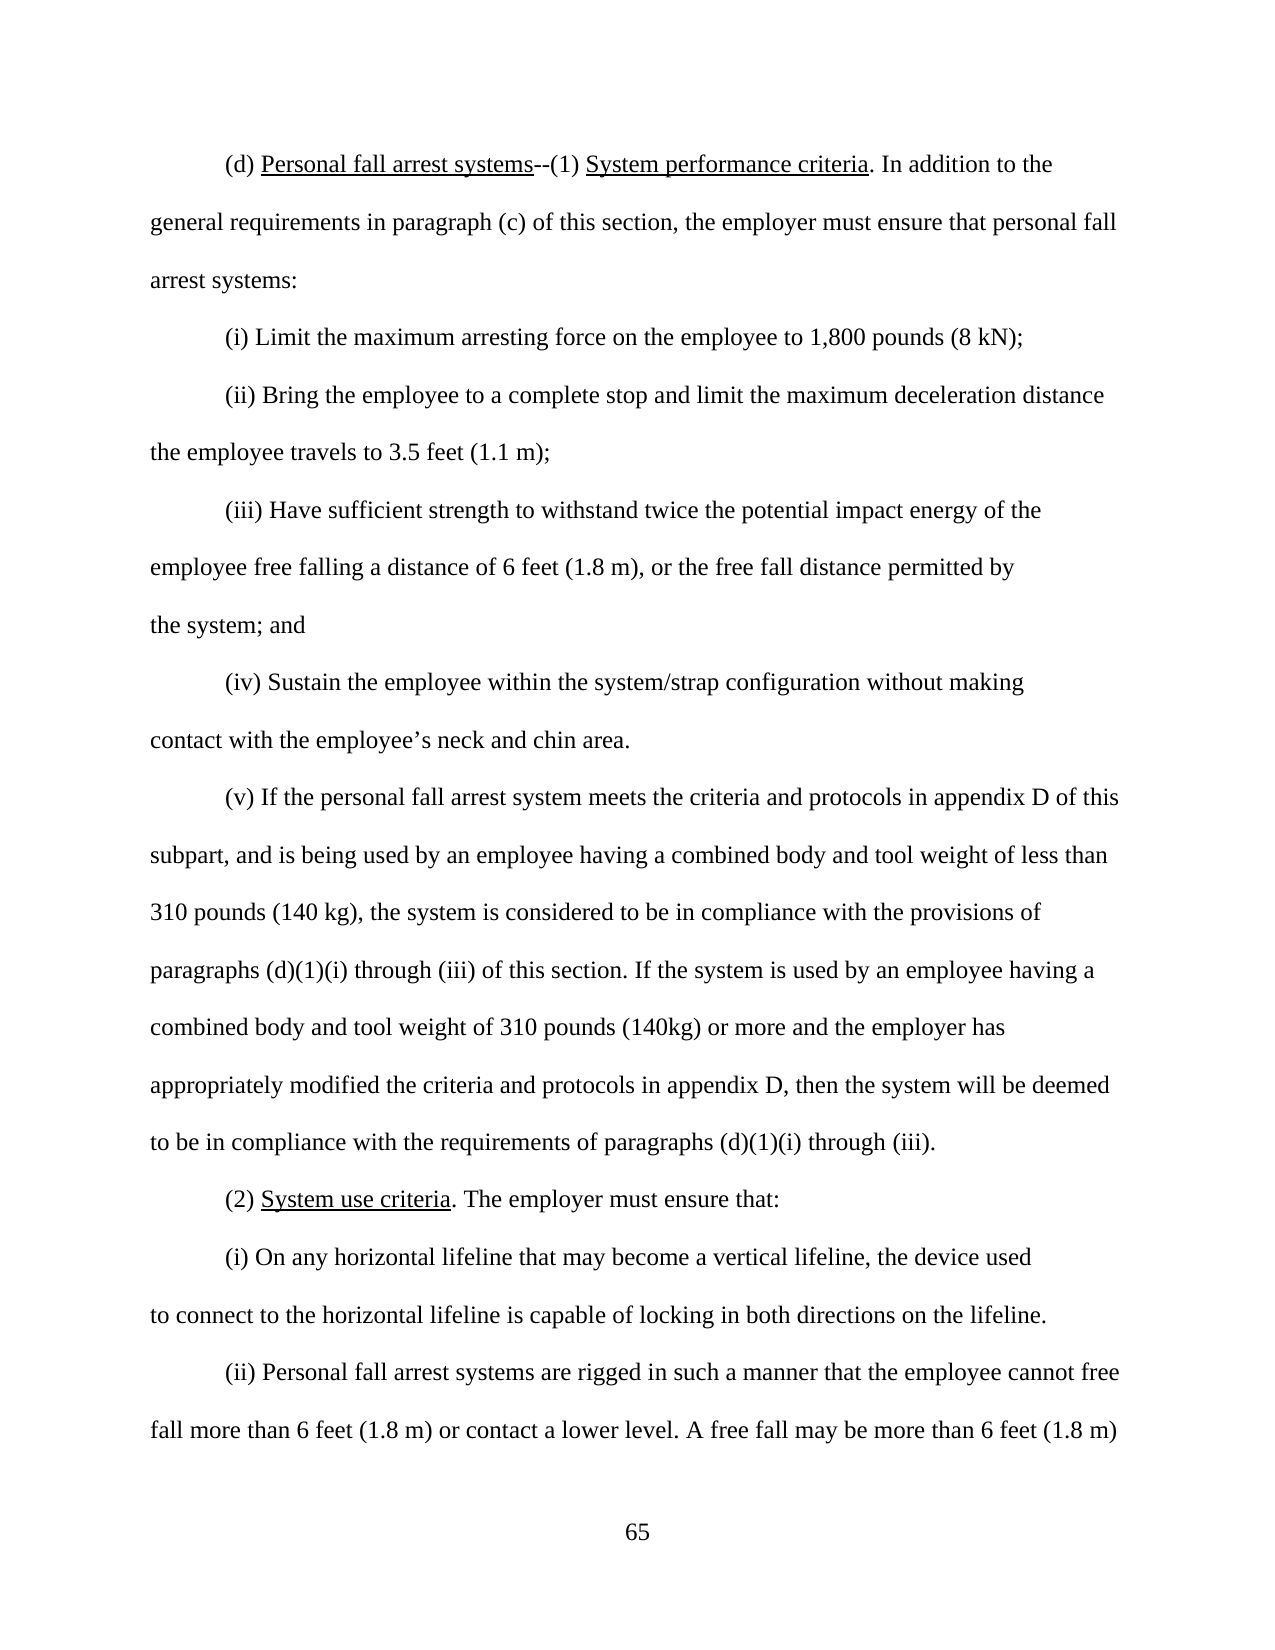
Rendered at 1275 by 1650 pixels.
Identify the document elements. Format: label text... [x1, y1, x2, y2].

list Personal fall arrest systems are rigged in such a manner that the employee cannot free fall more than 6 feet (1.8 m) or contact a lower level. A free fall may be more than 6 feet (1.8 m) [150, 1357, 1123, 1443]
text general requirements in paragraph (c) of this section, the employer must ensure that personal fall arrest systems: [150, 207, 1119, 293]
list Personal fall arrest systems--(1) System performance criteria. In addition to the [225, 149, 1135, 178]
list Have sufficient strength to withstand twice the potential impact energy of the employee free falling a distance of 6 feet (1.8 m), or the free fall distance permitted by the system; and [150, 495, 1052, 638]
list If the personal fall arrest system meets the criteria and protocols in appendix D of this subpart, and is being used by an employee having a combined body and tool weight of less than 310 pounds (140 kg), the system is considered to be in compliance with the provisions of paragraphs (d)(1)(i) through (iii) of this section. If the system is used by an employee having a combined body and tool weight of 310 pounds (140kg) or more and the employer has appropriately modified the criteria and protocols in appendix D, then the system will be deemed to be in compliance with the requirements of paragraphs (d)(1)(i) through (iii). [150, 782, 1120, 1156]
list System use criteria. The employer must ensure that: [225, 1185, 1135, 1213]
list On any horizontal lifeline that may become a vertical lifeline, the device used to connect to the horizontal lifeline is capable of locking in both directions on the lifeline. [150, 1242, 1057, 1328]
list Sustain the employee within the system/strap configuration without making contact with the employee’s neck and chin area. [150, 667, 1102, 753]
list Bring the employee to a complete stop and limit the maximum deceleration distance the employee travels to 3.5 feet (1.1 m); [150, 380, 1105, 466]
list Limit the maximum arresting force on the employee to 1,800 pounds (8 kN); [150, 322, 1135, 351]
